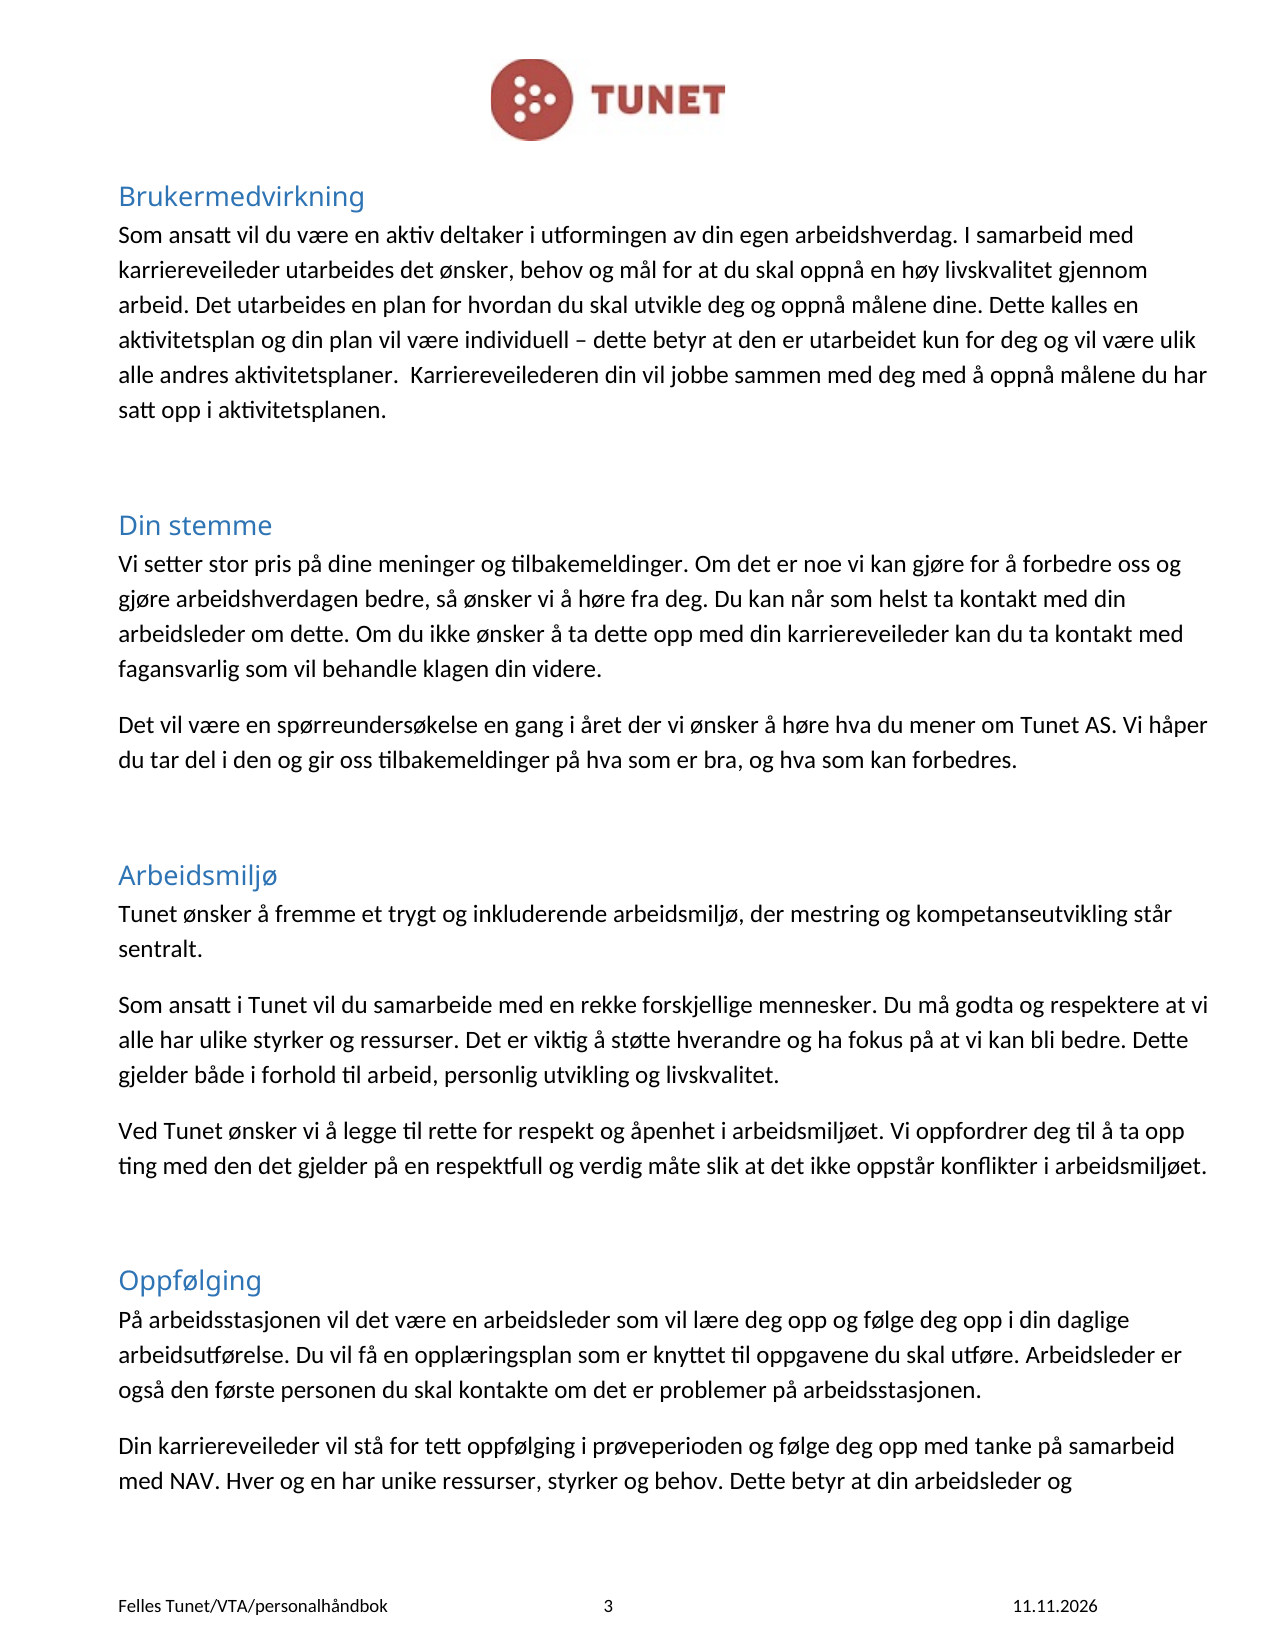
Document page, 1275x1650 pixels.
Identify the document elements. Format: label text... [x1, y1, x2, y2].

text Som ansatt i Tunet vil du samarbeide med en rekke forskjellige mennesker. Du må godta og respektere at vi alle har ulike styrker og ressurser. Det er viktig å støtte hverandre og ha fokus på at vi kan bli bedre. Dette gjelder både i forhold til arbeid, personlig utvikling og livskvalitet. [118, 989, 1216, 1090]
subtitle Arbeidsmiljø [118, 856, 1216, 893]
text Ved Tunet ønsker vi å legge til rette for respekt og åpenhet i arbeidsmiljøet. Vi oppfordrer deg til å ta opp ting med den det gjelder på en respektfull og verdig måte slik at det ikke oppstår konflikter i arbeidsmiljøet. [118, 1115, 1216, 1181]
text På arbeidsstasjonen vil det være en arbeidsleder som vil lære deg opp og følge deg opp i din daglige arbeidsutførelse. Du vil få en opplæringsplan som er knyttet til oppgavene du skal utføre. Arbeidsleder er også den første personen du skal kontakte om det er problemer på arbeidsstasjonen. [118, 1304, 1216, 1405]
subtitle Din stemme [118, 506, 1216, 543]
picture [490, 59, 726, 141]
subtitle Brukermedvirkning [118, 177, 1216, 214]
text Det vil være en spørreundersøkelse en gang i året der vi ønsker å høre hva du mener om Tunet AS. Vi håper du tar del i den og gir oss tilbakemeldinger på hva som er bra, og hva som kan forbedres. [118, 709, 1216, 775]
subtitle Oppfølging [118, 1262, 1216, 1299]
text Som ansatt vil du være en aktiv deltaker i utformingen av din egen arbeidshverdag. I samarbeid med karriereveileder utarbeides det ønsker, behov og mål for at du skal oppnå en høy livskvalitet gjennom arbeid. Det utarbeides en plan for hvordan du skal utvikle deg og oppnå målene dine. Dette kalles en aktivitetsplan og din plan vil være individuell – dette betyr at den er utarbeidet kun for deg og vil være ulik alle andres aktivitetsplaner. Karriereveilederen din vil jobbe sammen med deg med å oppnå målene du har satt opp i aktivitetsplanen. [118, 219, 1216, 425]
text Vi setter stor pris på dine meninger og tilbakemeldinger. Om det er noe vi kan gjøre for å forbedre oss og gjøre arbeidshverdagen bedre, så ønsker vi å høre fra deg. Du kan når som helst ta kontakt med din arbeidsleder om dette. Om du ikke ønsker å ta dette opp med din karriereveileder kan du ta kontakt med fagansvarlig som vil behandle klagen din videre. [118, 549, 1216, 684]
text Tunet ønsker å fremme et trygt og inkluderende arbeidsmiljø, der mestring og kompetanseutvikling står sentralt. [118, 898, 1216, 964]
